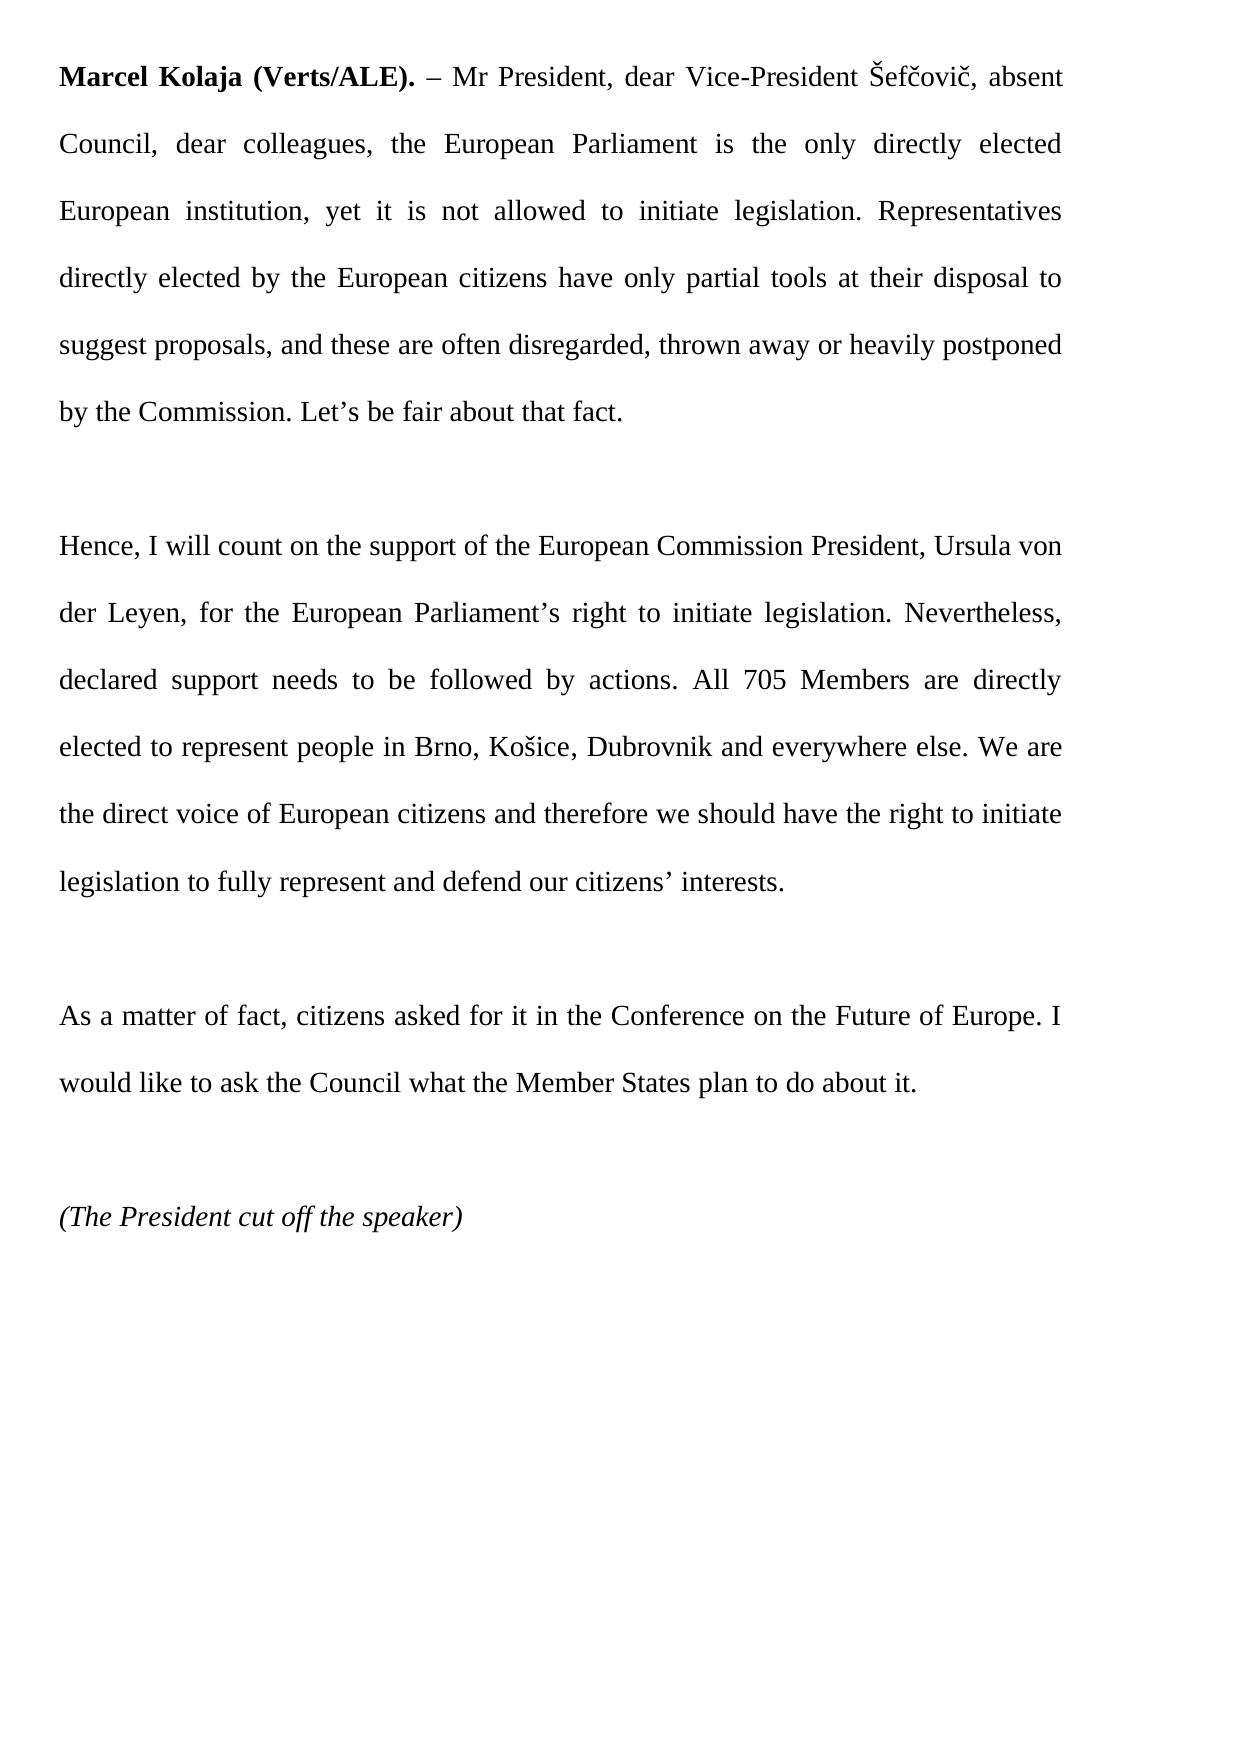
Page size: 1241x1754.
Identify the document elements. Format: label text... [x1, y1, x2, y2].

text Hence, I will count on the support of the European Commission President, Ursula von der Leyen, for the European Parliament’s right to initiate legislation. Nevertheless, declared support needs to be followed by actions. All 705 Members are directly elected to represent people in Brno, Košice, Dubrovnik and everywhere else. We are the direct voice of European citizens and therefore we should have the right to initiate legislation to fully represent and defend our citizens’ interests. [59, 528, 1063, 897]
text As a matter of fact, citizens asked for it in the Conference on the Future of Europe. I would like to ask the Council what the Member States plan to do about it. [59, 998, 1063, 1099]
text (The President cut off the speaker) [59, 1199, 1063, 1233]
text Marcel Kolaja (Verts/ALE). – Mr President, dear Vice-President Šefčovič, absent Council, dear colleagues, the European Parliament is the only directly elected European institution, yet it is not allowed to initiate legislation. Representatives directly elected by the European citizens have only partial tools at their disposal to suggest proposals, and these are often disregarded, thrown away or heavily postponed by the Commission. Let’s be fair about that fact. [59, 59, 1063, 428]
